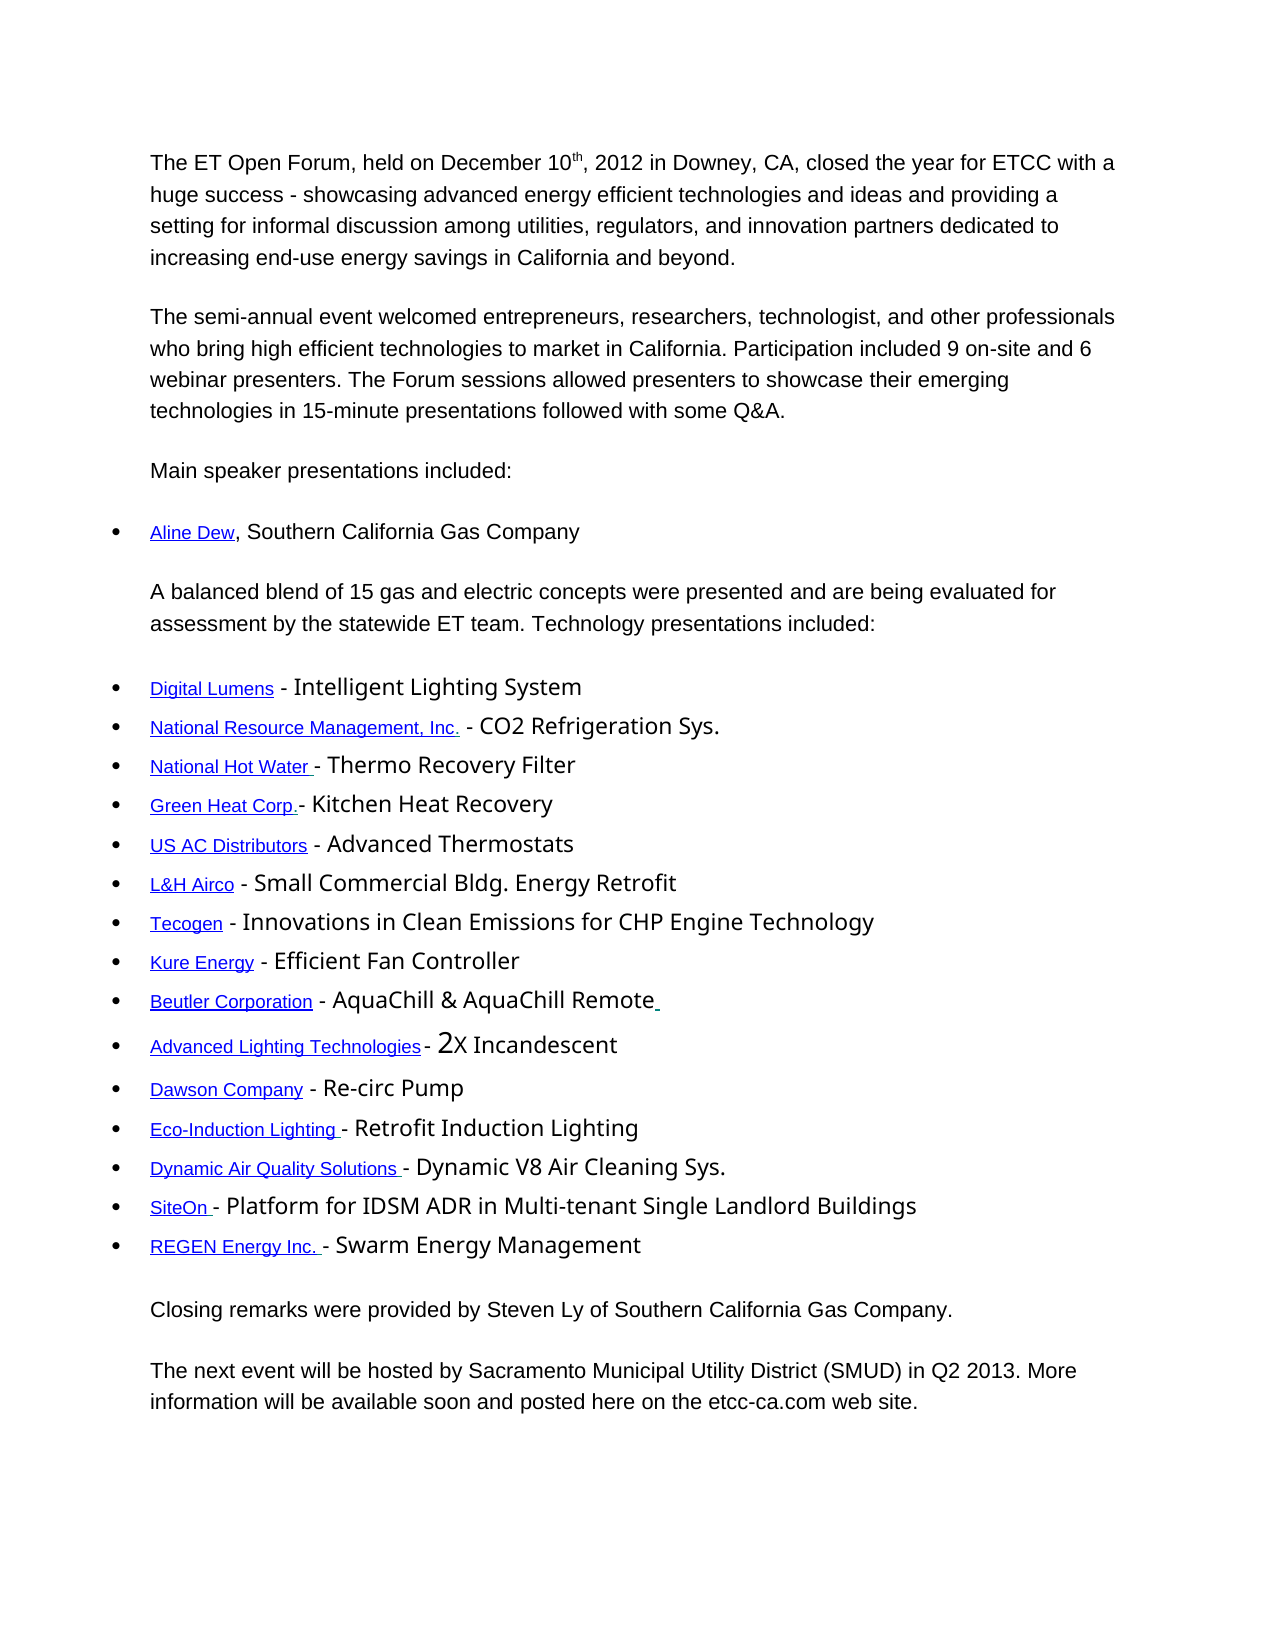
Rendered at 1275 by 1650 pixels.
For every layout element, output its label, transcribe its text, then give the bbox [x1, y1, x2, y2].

text Main speaker presentations included: [150, 458, 1125, 483]
list SiteOn - Platform for IDSM ADR in Multi-tenant Single Landlord Buildings [112, 1189, 1125, 1221]
text The next event will be hosted by Sacramento Municipal Utility District (SMUD) in Q2 2013. More information will be available soon and posted here on the etcc-ca.com web site. [150, 1357, 1125, 1414]
list Tecogen - Innovations in Clean Emissions for CHP Engine Technology [112, 906, 1125, 937]
list National Resource Management, Inc. - CO2 Refrigeration Sys. [112, 710, 1125, 742]
list L&H Airco - Small Commercial Bldg. Energy Retrofit [112, 867, 1125, 898]
list Dynamic Air Quality Solutions - Dynamic V8 Air Cleaning Sys. [112, 1151, 1125, 1182]
text A balanced blend of 15 gas and electric concepts were presented and are being evaluated for assessment by the statewide ET team. Technology presentations included: [150, 579, 1125, 636]
list Digital Lumens - Intelligent Lighting System [112, 671, 1125, 702]
list Green Heat Corp.- Kitchen Heat Recovery [112, 788, 1125, 820]
list Advanced Lighting Technologies - 2X Incandescent [112, 1023, 1125, 1062]
text The semi-annual event welcomed entrepreneurs, researchers, technologist, and other professionals who bring high efficient technologies to market in California. Participation included 9 on-site and 6 webinar presenters. The Forum sessions allowed presenters to showcase their emerging technologies in 15-minute presentations followed with some Q&A. [150, 304, 1125, 423]
list Aline Dew, Southern California Gas Company [112, 518, 1125, 544]
list Kure Energy - Efficient Fan Controller [112, 945, 1125, 976]
list Eco-Induction Lighting - Retrofit Induction Lighting [112, 1111, 1125, 1143]
text Closing remarks were provided by Steven Ly of Southern California Gas Company. [150, 1297, 1125, 1322]
list US AC Distributors - Advanced Thermostats [112, 827, 1125, 859]
list Beutler Corporation - AquaChill & AquaChill Remote [112, 984, 1125, 1015]
list National Hot Water - Thermo Recovery Filter [112, 749, 1125, 781]
text The ET Open Forum, held on December 10th, 2012 in Downey, CA, closed the year for ETCC with a huge success - showcasing advanced energy efficient technologies and ideas and providing a setting for informal discussion among utilities, regulators, and innovation partners dedicated to increasing end-use energy savings in California and beyond. [150, 150, 1125, 269]
list Dawson Company - Re-circ Pump [112, 1072, 1125, 1104]
list REGEN Energy Inc. - Swarm Energy Management [112, 1229, 1125, 1260]
